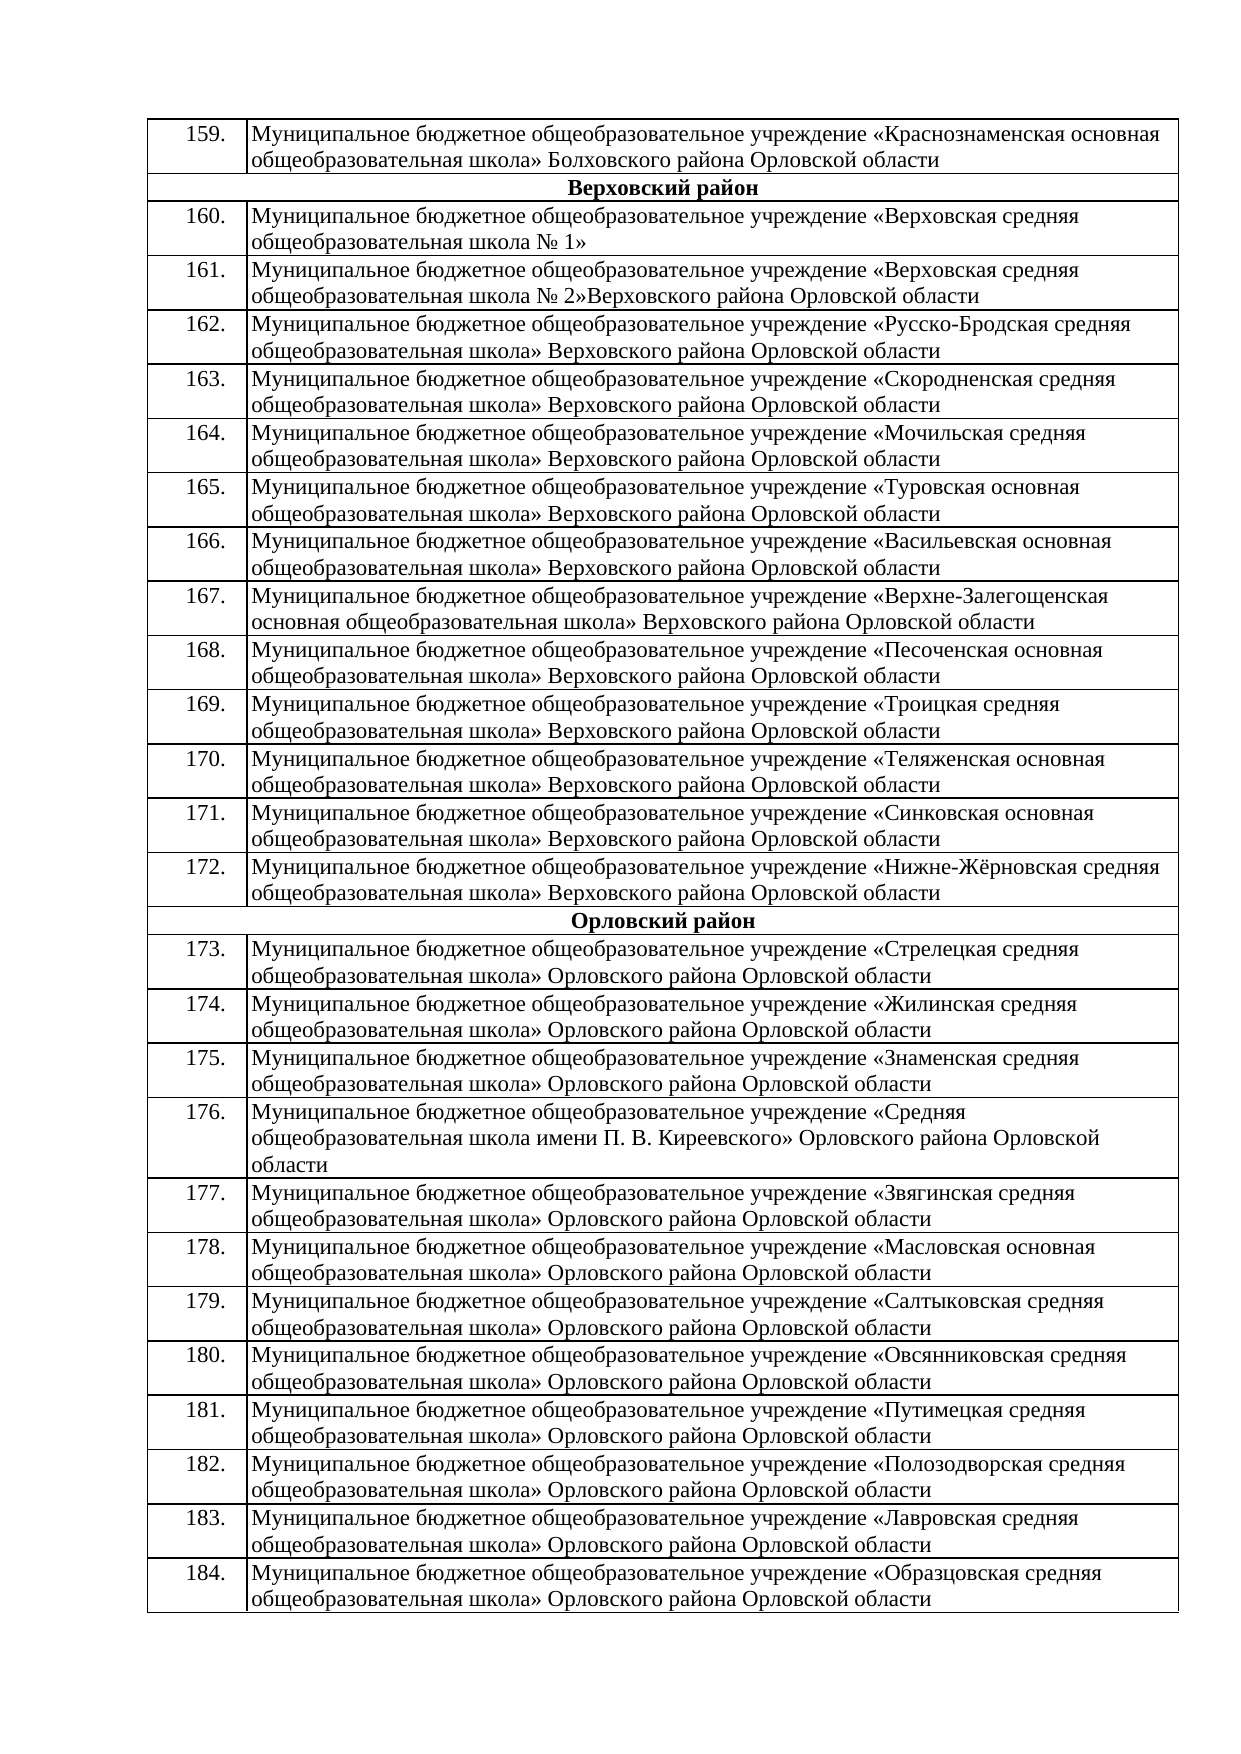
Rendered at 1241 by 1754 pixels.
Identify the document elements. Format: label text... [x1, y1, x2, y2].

table_cell Муниципальное бюджетное общеобразовательное учреждение «Полозодворская средняя общеобразовательная школа» Орловского района Орловской области [248, 1450, 1178, 1503]
table_cell [148, 256, 246, 309]
table_cell [148, 1044, 246, 1097]
table_cell Муниципальное бюджетное общеобразовательное учреждение «Лавровская средняя общеобразовательная школа» Орловского района Орловской области [248, 1505, 1178, 1557]
table_cell Муниципальное бюджетное общеобразовательное учреждение «Жилинская средняя общеобразовательная школа» Орловского района Орловской области [248, 990, 1178, 1042]
table_cell Муниципальное бюджетное общеобразовательное учреждение «Краснознаменская основная общеобразовательная школа» Болховского района Орловской области [248, 120, 1178, 172]
table_cell Муниципальное бюджетное общеобразовательное учреждение «Знаменская средняя общеобразовательная школа» Орловского района Орловской области [248, 1044, 1178, 1097]
table_cell Муниципальное бюджетное общеобразовательное учреждение «Русско-Бродская средняя общеобразовательная школа» Верховского района Орловской области [248, 311, 1178, 363]
table_cell [148, 473, 246, 526]
table_cell [148, 582, 246, 634]
table_cell Муниципальное бюджетное общеобразовательное учреждение «Верховская средняя общеобразовательная школа № 2»Верховского района Орловской области [248, 256, 1178, 309]
table_cell [148, 1098, 246, 1177]
table_cell [148, 799, 246, 852]
table_cell [148, 853, 246, 906]
table_cell Муниципальное бюджетное общеобразовательное учреждение «Звягинская средняя общеобразовательная школа» Орловского района Орловской области [248, 1179, 1178, 1231]
table_cell Муниципальное бюджетное общеобразовательное учреждение «Туровская основная общеобразовательная школа» Верховского района Орловской области [248, 473, 1178, 526]
table_cell [148, 311, 246, 363]
table_cell [148, 935, 246, 988]
table_cell Орловский район [148, 907, 1178, 934]
table_cell Муниципальное бюджетное общеобразовательное учреждение «Верховская средняя общеобразовательная школа № 1» [248, 202, 1178, 254]
table_cell Муниципальное бюджетное общеобразовательное учреждение «Верхне-Залегощенская основная общеобразовательная школа» Верховского района Орловской области [248, 582, 1178, 634]
table_cell [148, 1559, 246, 1611]
table_cell Муниципальное бюджетное общеобразовательное учреждение «Стрелецкая средняя общеобразовательная школа» Орловского района Орловской области [248, 935, 1178, 988]
table_cell Муниципальное бюджетное общеобразовательное учреждение «Песоченская основная общеобразовательная школа» Верховского района Орловской области [248, 636, 1178, 689]
table_cell [148, 745, 246, 797]
table_cell Муниципальное бюджетное общеобразовательное учреждение «Нижне-Жёрновская средняя общеобразовательная школа» Верховского района Орловской области [248, 853, 1178, 906]
table_cell [148, 202, 246, 254]
table_cell [148, 419, 246, 472]
table_cell [148, 1342, 246, 1394]
table_cell [148, 990, 246, 1042]
table_cell [148, 1396, 246, 1448]
table_cell [148, 1179, 246, 1231]
table_cell [148, 1450, 246, 1503]
table_cell Муниципальное бюджетное общеобразовательное учреждение «Синковская основная общеобразовательная школа» Верховского района Орловской области [248, 799, 1178, 852]
table_cell [148, 1505, 246, 1557]
table_cell Муниципальное бюджетное общеобразовательное учреждение «Теляженская основная общеобразовательная школа» Верховского района Орловской области [248, 745, 1178, 797]
table_cell Муниципальное бюджетное общеобразовательное учреждение «Масловская основная общеобразовательная школа» Орловского района Орловской области [248, 1233, 1178, 1286]
table_cell [148, 120, 246, 172]
table_cell Муниципальное бюджетное общеобразовательное учреждение «Салтыковская средняя общеобразовательная школа» Орловского района Орловской области [248, 1287, 1178, 1340]
table_cell [148, 365, 246, 417]
table_cell [148, 528, 246, 580]
table_cell Муниципальное бюджетное общеобразовательное учреждение «Васильевская основная общеобразовательная школа» Верховского района Орловской области [248, 528, 1178, 580]
table_cell [148, 1233, 246, 1286]
table_cell Муниципальное бюджетное общеобразовательное учреждение «Средняя общеобразовательная школа имени П. В. Киреевского» Орловского района Орловской области [248, 1098, 1178, 1177]
table_cell Муниципальное бюджетное общеобразовательное учреждение «Троицкая средняя общеобразовательная школа» Верховского района Орловской области [248, 690, 1178, 743]
table_cell Муниципальное бюджетное общеобразовательное учреждение «Овсянниковская средняя общеобразовательная школа» Орловского района Орловской области [248, 1342, 1178, 1394]
table_cell Муниципальное бюджетное общеобразовательное учреждение «Скородненская средняя общеобразовательная школа» Верховского района Орловской области [248, 365, 1178, 417]
table_cell [148, 690, 246, 743]
table_cell Муниципальное бюджетное общеобразовательное учреждение «Мочильская средняя общеобразовательная школа» Верховского района Орловской области [248, 419, 1178, 472]
table_cell Муниципальное бюджетное общеобразовательное учреждение «Образцовская средняя общеобразовательная школа» Орловского района Орловской области [248, 1559, 1178, 1611]
table_cell [148, 636, 246, 689]
table_cell Верховский район [148, 174, 1178, 200]
table_cell Муниципальное бюджетное общеобразовательное учреждение «Путимецкая средняя общеобразовательная школа» Орловского района Орловской области [248, 1396, 1178, 1448]
table_cell [148, 1287, 246, 1340]
